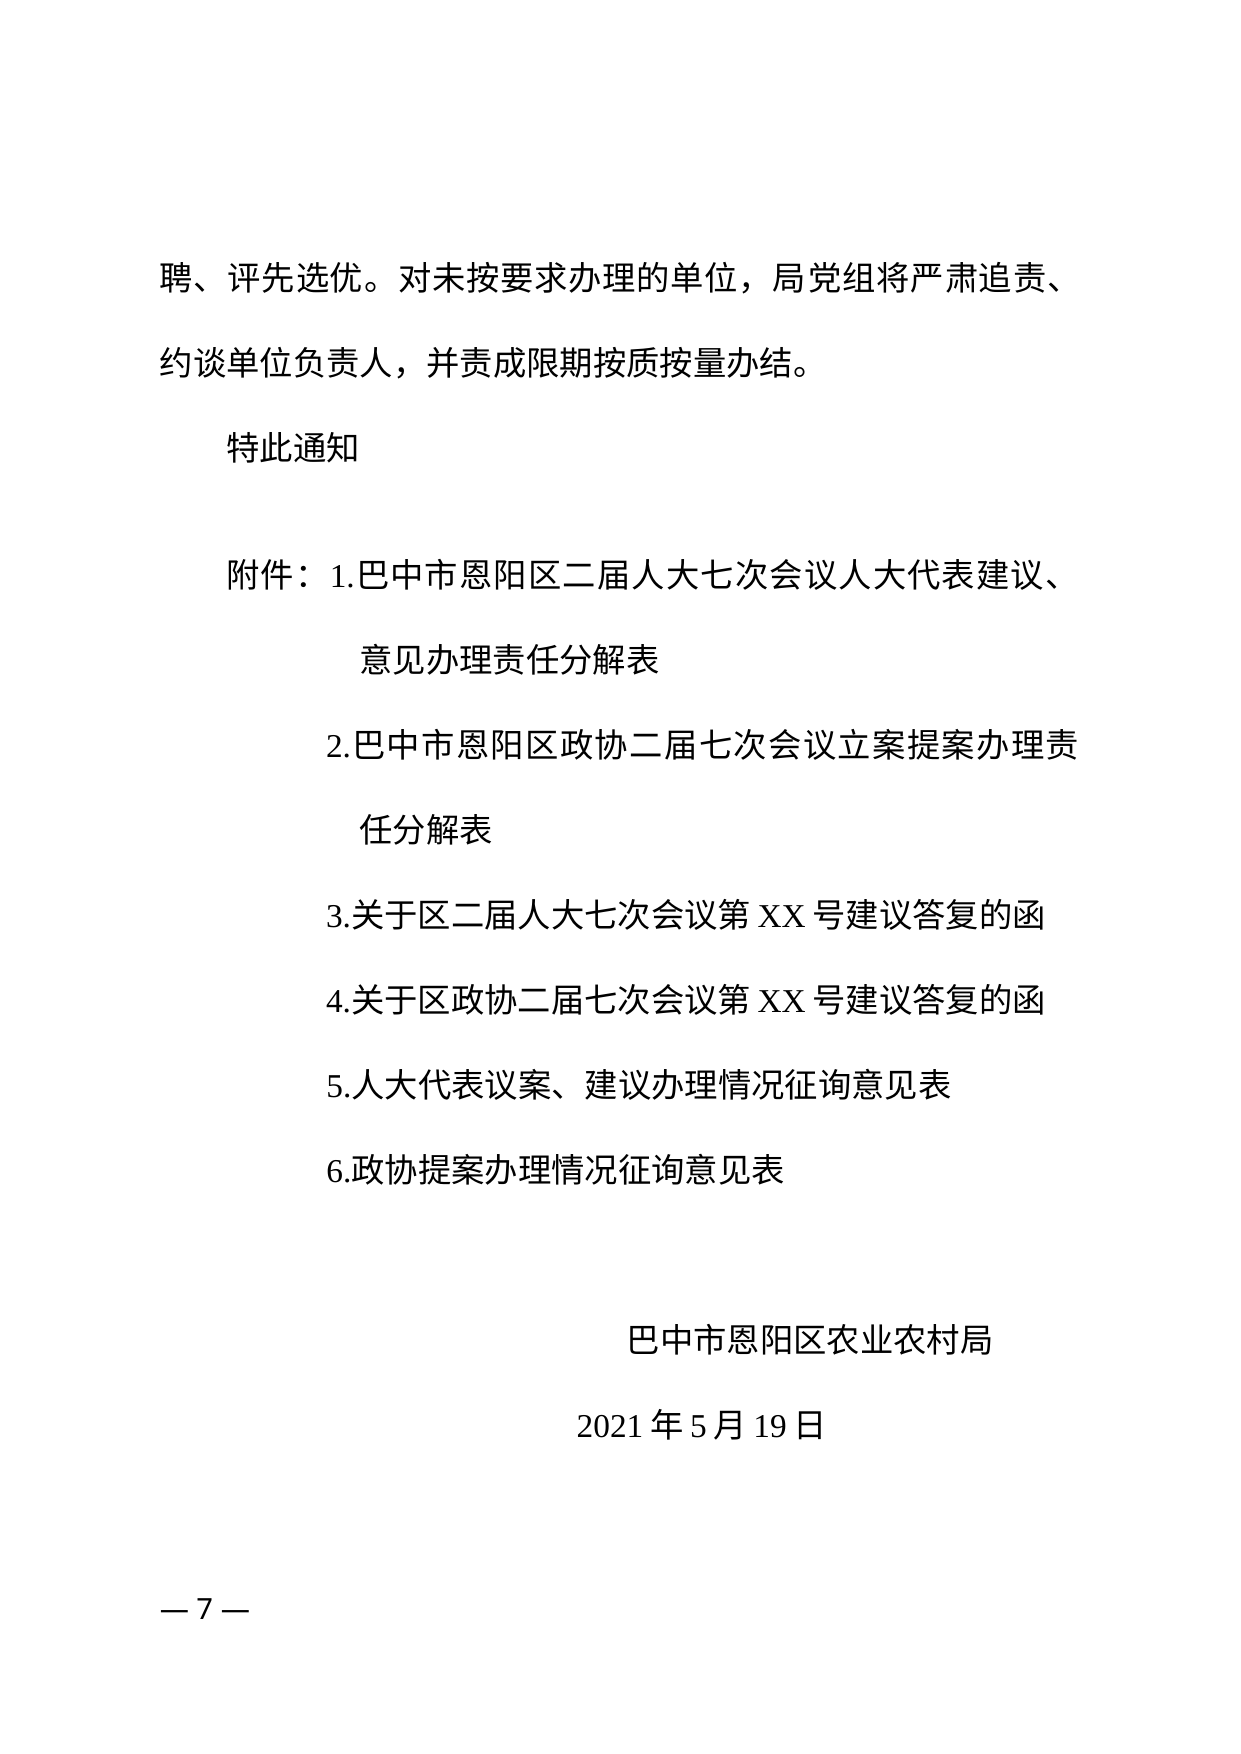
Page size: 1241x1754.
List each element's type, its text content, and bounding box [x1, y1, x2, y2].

text 5.人大代表议案、建议办理情况征询意见表 [159, 1041, 1081, 1126]
text 巴中市恩阳区农业农村局 [159, 1296, 993, 1381]
text 2021年5月19日 [159, 1381, 993, 1466]
text 4.关于区政协二届七次会议第XX号建议答复的函 [326, 956, 1081, 1041]
text 6.政协提案办理情况征询意见表 [159, 1126, 1081, 1211]
text 附件：1.巴中市恩阳区二届人大七次会议人大代表建议、意见办理责任分解表 [226, 531, 1081, 701]
text 特此通知 [159, 403, 1081, 488]
text 3.关于区二届人大七次会议第XX号建议答复的函 [326, 871, 1081, 956]
text 2.巴中市恩阳区政协二届七次会议立案提案办理责任分解表 [326, 701, 1081, 871]
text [159, 233, 1081, 403]
